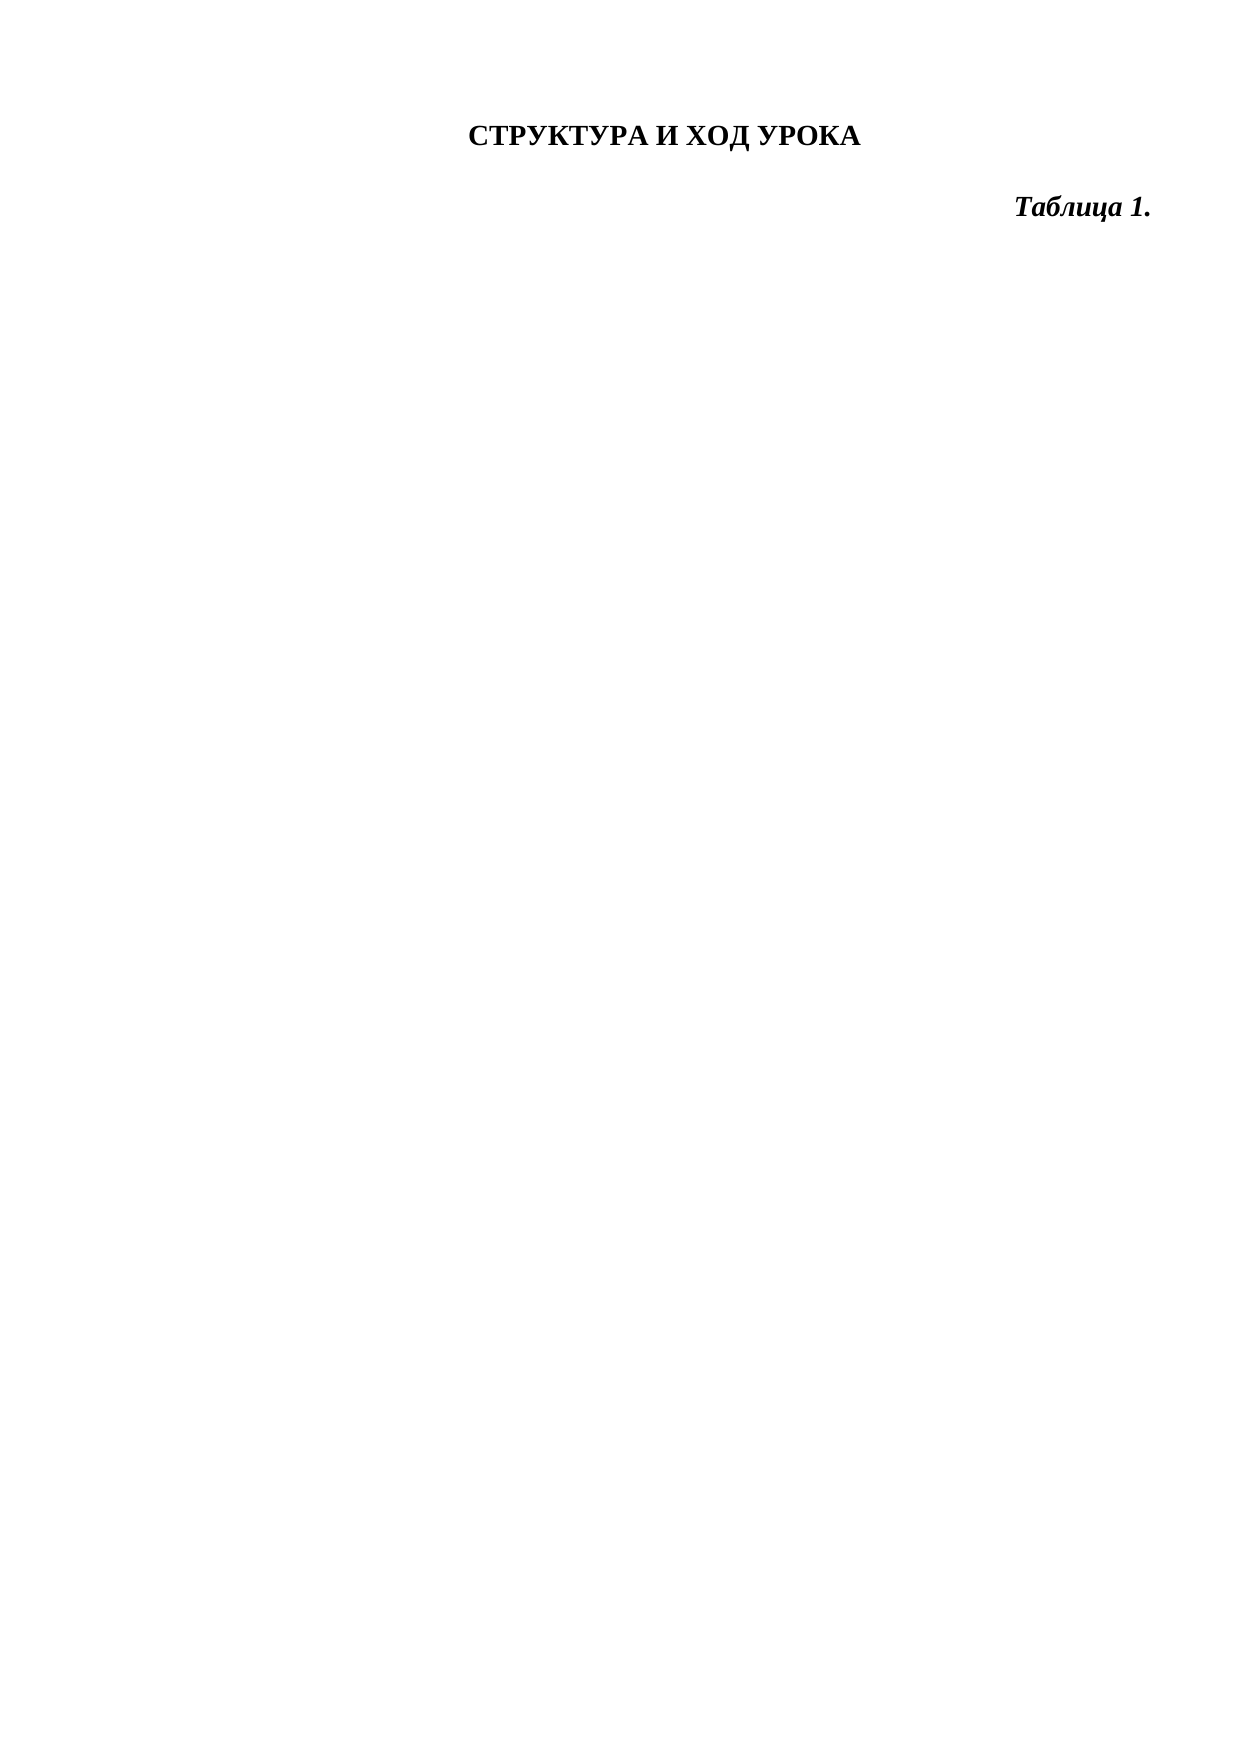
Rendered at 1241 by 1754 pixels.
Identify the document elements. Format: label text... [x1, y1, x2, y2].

text СТРУКТУРА И ХОД УРОКА [177, 118, 1152, 152]
text Таблица 1. [177, 189, 1152, 223]
